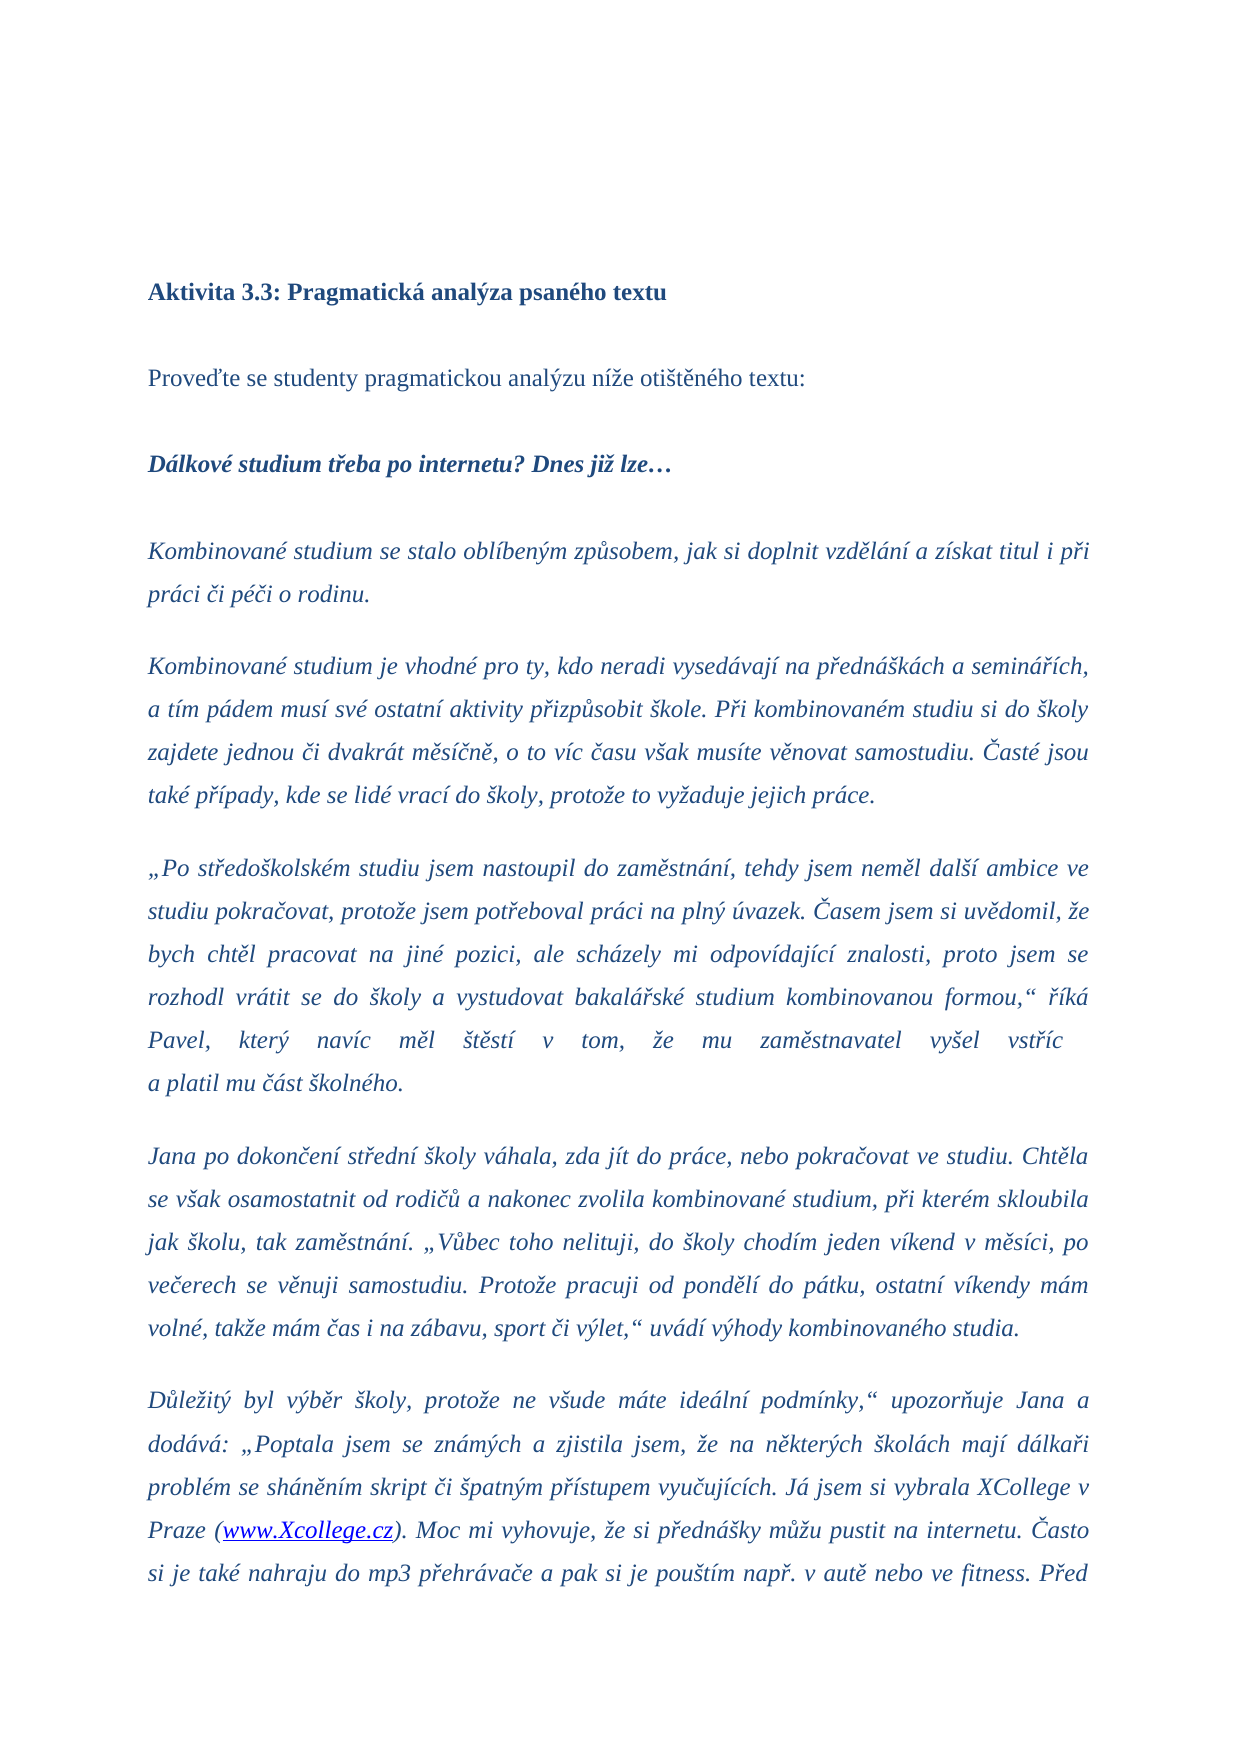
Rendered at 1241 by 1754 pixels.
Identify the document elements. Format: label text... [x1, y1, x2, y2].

text Jana po dokončení střední školy váhala, zda jít do práce, nebo pokračovat ve studiu. Chtěla se však osamostatnit od rodičů a nakonec zvolila kombinované studium, při kterém skloubila jak školu, tak zaměstnání. „Vůbec toho nelituji, do školy chodím jeden víkend v měsíci, po večerech se věnuji samostudiu. Protože pracuji od pondělí do pátku, ostatní víkendy mám volné, takže mám čas i na zábavu, sport či výlet,“ uvádí výhody kombinovaného studia. [148, 1141, 1093, 1342]
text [148, 1386, 1093, 1587]
text Kombinované studium se stalo oblíbeným způsobem, jak si doplnit vzdělání a získat titul i při práci či péči o rodinu. [148, 536, 1093, 608]
text „Po středoškolském studiu jsem nastoupil do zaměstnání, tehdy jsem neměl další ambice ve studiu pokračovat, protože jsem potřeboval práci na plný úvazek. Časem jsem si uvědomil, že bych chtěl pracovat na jiné pozici, ale scházely mi odpovídající znalosti, proto jsem se rozhodl vrátit se do školy a vystudovat bakalářské studium kombinovanou formou,“ říká Pavel, který navíc měl štěstí v tom, že mu zaměstnavatel vyšel vstříc a platil mu část školného. [148, 853, 1093, 1097]
text Proveďte se studenty pragmatickou analýzu níže otištěného textu: [148, 363, 1093, 392]
text Dálkové studium třeba po internetu? Dnes již lze… [148, 449, 1093, 478]
text Kombinované studium je vhodné pro ty, kdo neradi vysedávají na přednáškách a seminářích, a tím pádem musí své ostatní aktivity přizpůsobit škole. Při kombinovaném studiu si do školy zajdete jednou či dvakrát měsíčně, o to víc času však musíte věnovat samostudiu. Časté jsou také případy, kde se lidé vrací do školy, protože to vyžaduje jejich práce. [148, 651, 1093, 809]
text Aktivita 3.3: Pragmatická analýza psaného textu [148, 277, 1093, 306]
